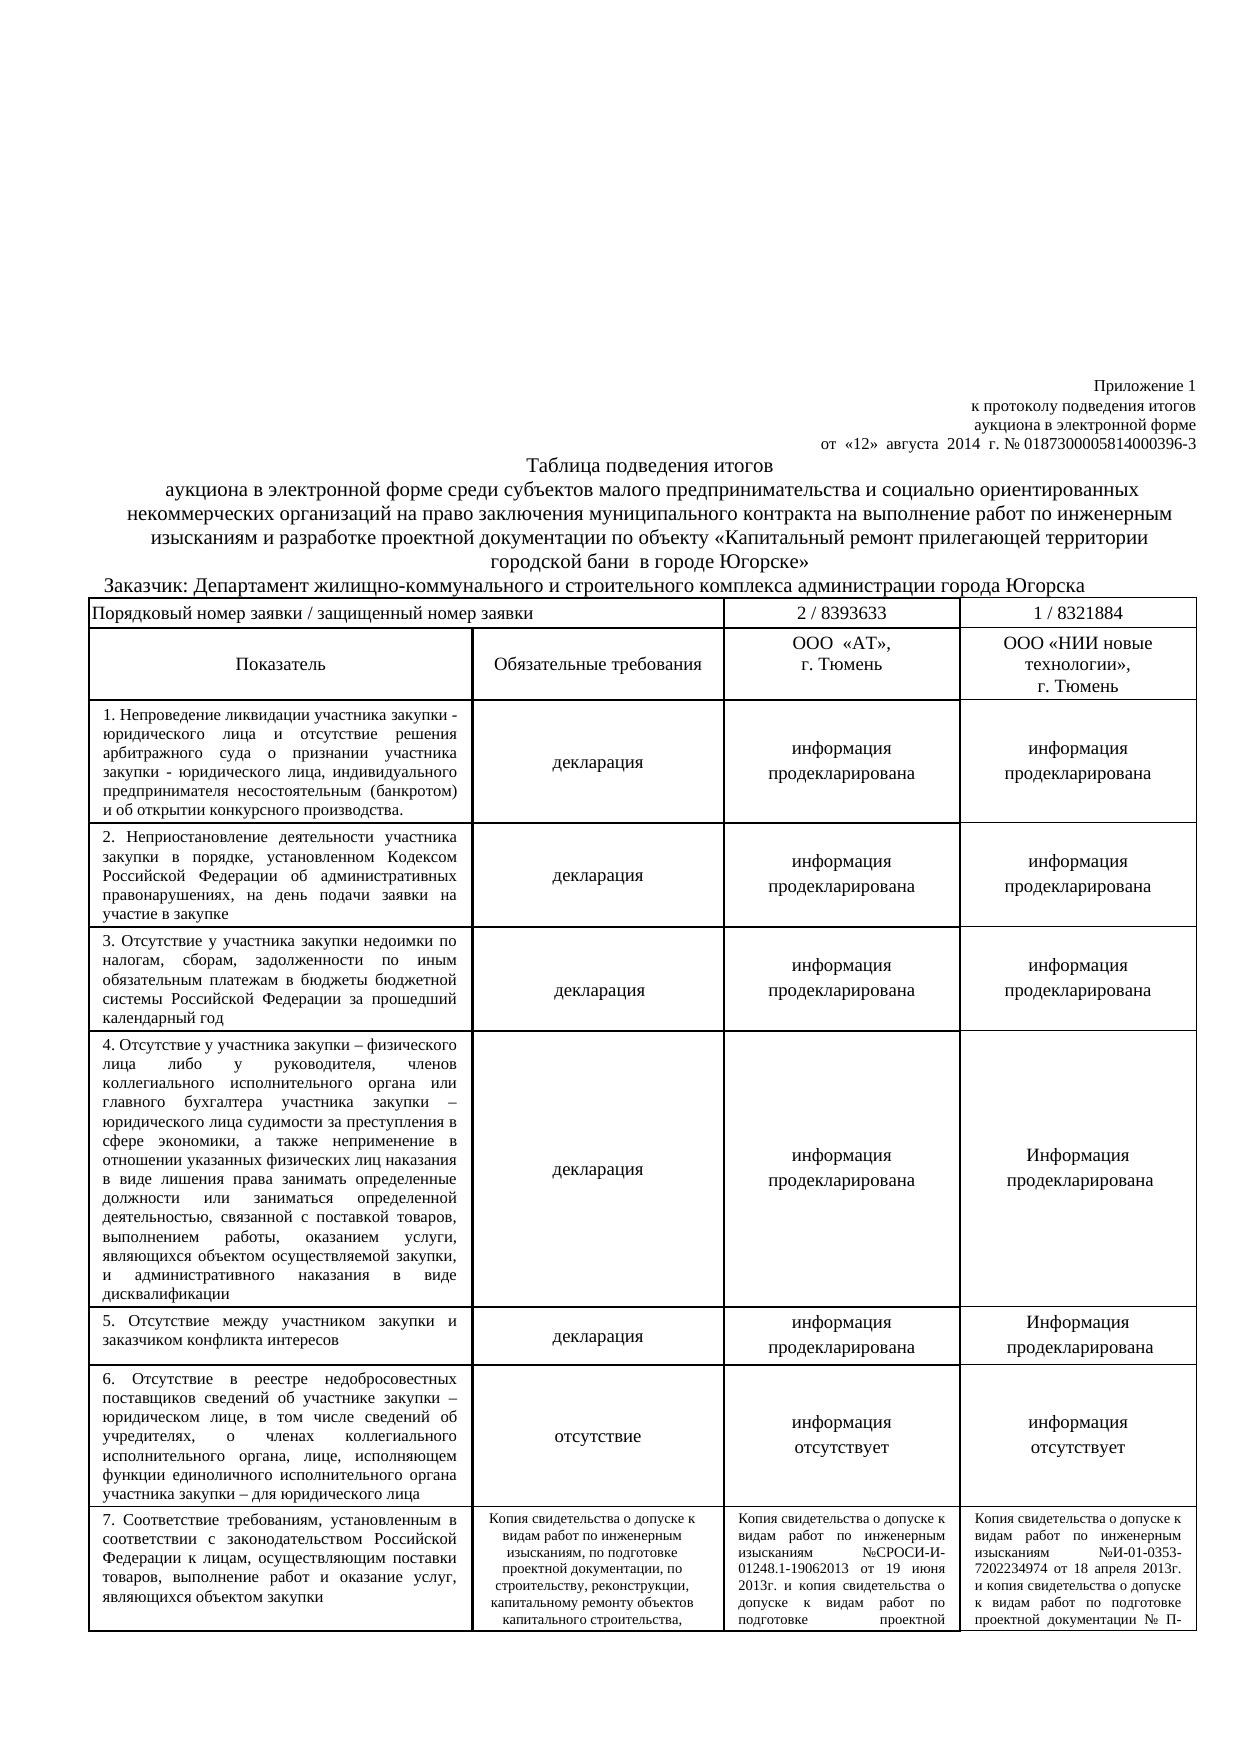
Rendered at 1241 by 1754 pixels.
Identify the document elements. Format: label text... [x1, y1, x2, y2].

table_cell информация продекларирована [725, 1308, 959, 1364]
table_cell декларация [474, 928, 723, 1030]
table_cell 3. Отсутствие у участника закупки недоимки по налогам, сборам, задолженности по иным обязательным платежам в бюджеты бюджетной системы Российской Федерации за прошедший календарный год [90, 928, 471, 1030]
table_cell информация продекларирована [725, 928, 959, 1030]
table_cell декларация [474, 701, 723, 822]
table_cell информация продекларирована [961, 700, 1196, 822]
table_cell 6. Отсутствие в реестре недобросовестных поставщиков сведений об участнике закупки – юридическом лице, в том числе сведений об учредителях, о членах коллегиального исполнительного органа, лице, исполняющем функции единоличного исполнительного органа участника закупки – для юридического лица [90, 1366, 471, 1506]
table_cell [474, 1507, 723, 1630]
text аукциона в электронной форме среди субъектов малого предпринимательства и социально ориентированных некоммерческих организаций на право заключения муниципального контракта на выполнение работ по инженерным изысканиям и разработке проектной документации по объекту «Капитальный ремонт прилегающей территории городской бани в городе Югорске» [103, 477, 1196, 573]
table_cell 1. Непроведение ликвидации участника закупки - юридического лица и отсутствие решения арбитражного суда о признании участника закупки - юридического лица, индивидуального предпринимателя несостоятельным (банкротом) и об открытии конкурсного производства. [90, 701, 471, 822]
table_cell информация продекларирована [725, 824, 959, 926]
text аукциона в электронной форме [103, 414, 1196, 434]
table_cell декларация [474, 824, 723, 926]
table_cell декларация [474, 1308, 723, 1364]
table_cell Обязательные требования [474, 629, 723, 699]
table_cell 2. Неприостановление деятельности участника закупки в порядке, установленном Кодексом Российской Федерации об административных правонарушениях, на день подачи заявки на участие в закупке [90, 824, 471, 926]
table_cell информация продекларирована [725, 701, 959, 822]
text Таблица подведения итогов [103, 453, 1196, 477]
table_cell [90, 1507, 471, 1630]
text Заказчик: Департамент жилищно-коммунального и строительного комплекса администрации города Югорска [103, 573, 1196, 597]
table_header 1 / 8321884 [961, 598, 1196, 627]
table_cell декларация [474, 1032, 723, 1306]
table_cell информация отсутствует [725, 1366, 959, 1506]
table_cell ООО «НИИ новые технологии», г. Тюмень [961, 628, 1196, 699]
table_cell информация отсутствует [961, 1365, 1196, 1506]
table_cell информация продекларирована [725, 1032, 959, 1306]
text к протоколу подведения итогов [103, 395, 1196, 414]
text Приложение 1 [59, 376, 1196, 395]
table_cell Показатель [90, 629, 471, 699]
table_cell информация продекларирована [961, 823, 1196, 926]
table_cell информация продекларирована [961, 927, 1196, 1030]
text от «12» августа 2014 г. № 0187300005814000396-3 [103, 434, 1196, 453]
table_header 2 / 8393633 [725, 599, 959, 627]
table_cell ООО «АТ», г. Тюмень [725, 629, 959, 699]
table_cell 5. Отсутствие между участником закупки и заказчиком конфликта интересов [90, 1308, 471, 1364]
table_cell отсутствие [474, 1366, 723, 1506]
table_cell Информация продекларирована [961, 1307, 1196, 1364]
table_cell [725, 1507, 959, 1630]
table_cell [961, 1507, 1196, 1630]
table_cell 4. Отсутствие у участника закупки – физического лица либо у руководителя, членов коллегиального исполнительного органа или главного бухгалтера участника закупки – юридического лица судимости за преступления в сфере экономики, а также неприменение в отношении указанных физических лиц наказания в виде лишения права занимать определенные должности или заниматься определенной деятельностью, связанной с поставкой товаров, выполнением работы, оказанием услуги, являющихся объектом осуществляемой закупки, и административного наказания в виде дисквалификации [90, 1032, 471, 1306]
table_header Порядковый номер заявки / защищенный номер заявки [90, 599, 723, 627]
table_cell Информация продекларирована [961, 1031, 1196, 1306]
